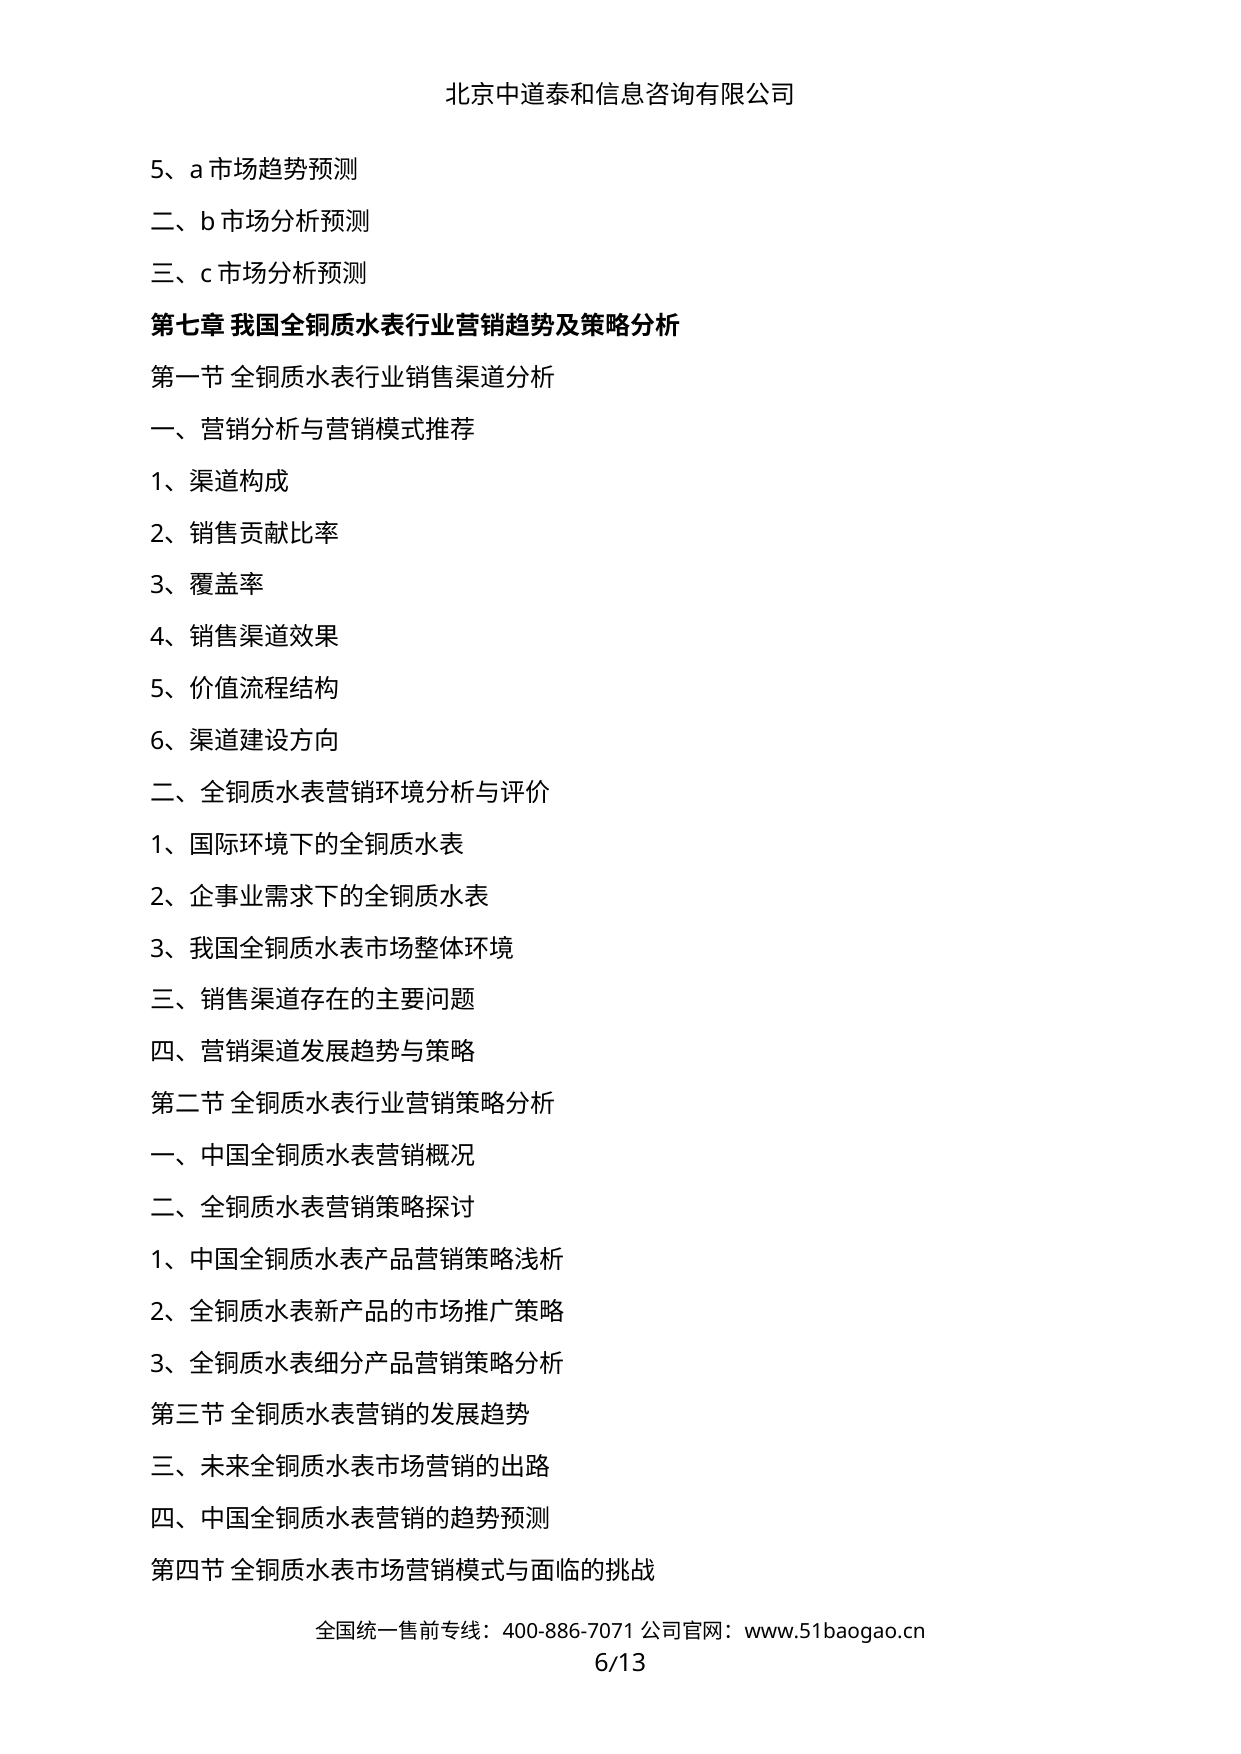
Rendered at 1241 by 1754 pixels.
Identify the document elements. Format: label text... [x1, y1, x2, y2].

text 二、全铜质水表营销策略探讨 [150, 1187, 1090, 1224]
text 四、中国全铜质水表营销的趋势预测 [150, 1499, 1090, 1535]
text 3、覆盖率 [150, 565, 1090, 601]
text 3、全铜质水表细分产品营销策略分析 [150, 1343, 1090, 1379]
text 3、我国全铜质水表市场整体环境 [150, 928, 1090, 964]
text 5、价值流程结构 [150, 669, 1090, 705]
text 第四节 全铜质水表市场营销模式与面临的挑战 [150, 1551, 1090, 1587]
text 二、全铜质水表营销环境分析与评价 [150, 772, 1090, 809]
text 第一节 全铜质水表行业销售渠道分析 [150, 357, 1090, 394]
text 第二节 全铜质水表行业营销策略分析 [150, 1084, 1090, 1120]
text 2、企事业需求下的全铜质水表 [150, 876, 1090, 912]
text 四、营销渠道发展趋势与策略 [150, 1032, 1090, 1068]
text 1、中国全铜质水表产品营销策略浅析 [150, 1239, 1090, 1276]
text 4、销售渠道效果 [150, 617, 1090, 653]
text 2、销售贡献比率 [150, 513, 1090, 549]
text 一、中国全铜质水表营销概况 [150, 1136, 1090, 1172]
text 一、营销分析与营销模式推荐 [150, 409, 1090, 446]
text 第七章 我国全铜质水表行业营销趋势及策略分析 [150, 306, 1090, 342]
text 三、未来全铜质水表市场营销的出路 [150, 1447, 1090, 1483]
text 二、b市场分析预测 [150, 202, 1090, 238]
text 1、国际环境下的全铜质水表 [150, 824, 1090, 861]
text 6、渠道建设方向 [150, 721, 1090, 757]
text 三、c市场分析预测 [150, 254, 1090, 290]
text 三、销售渠道存在的主要问题 [150, 980, 1090, 1016]
text 5、a市场趋势预测 [150, 150, 1090, 186]
text 第三节 全铜质水表营销的发展趋势 [150, 1395, 1090, 1431]
text 2、全铜质水表新产品的市场推广策略 [150, 1291, 1090, 1327]
text 1、渠道构成 [150, 461, 1090, 497]
